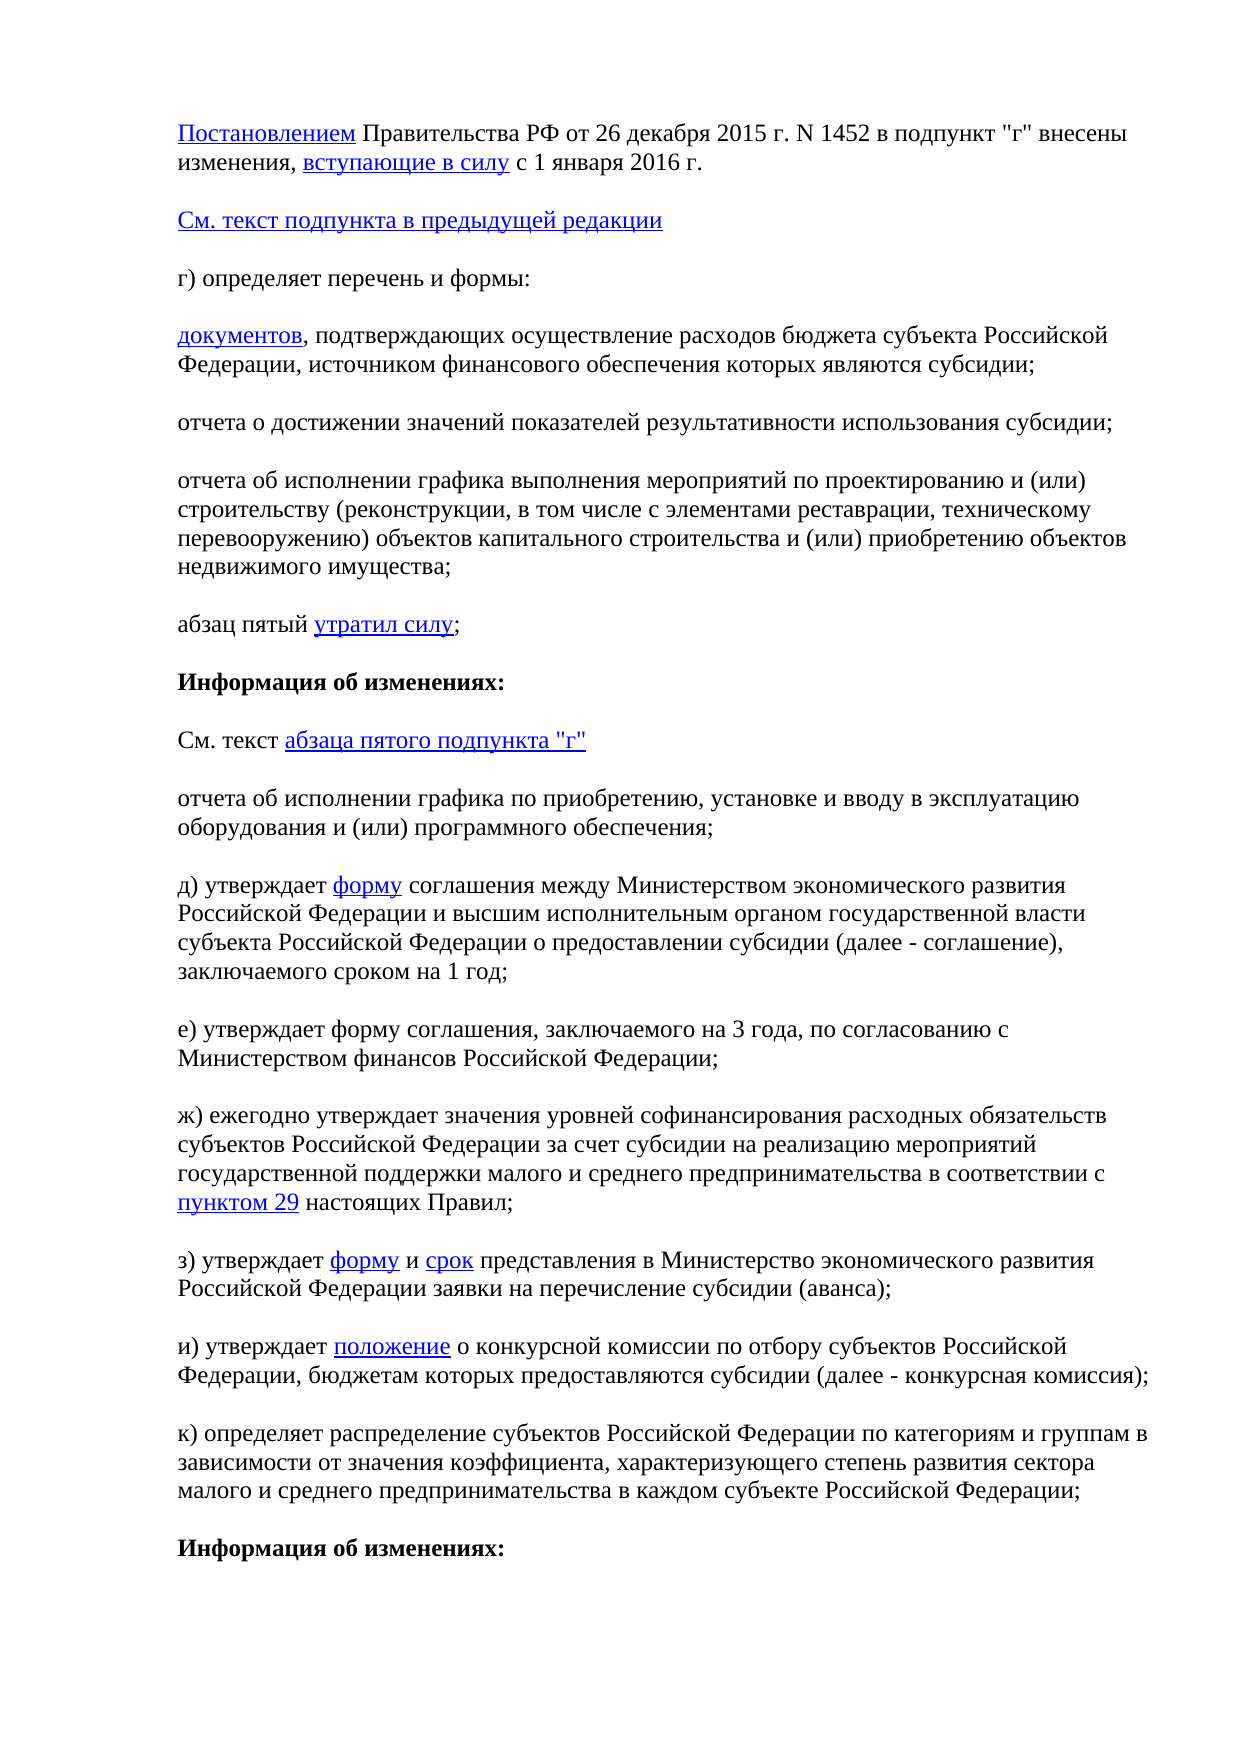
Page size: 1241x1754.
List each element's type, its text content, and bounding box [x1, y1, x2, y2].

text См. текст подпункта в предыдущей редакции [177, 205, 1152, 233]
text документов, подтверждающих осуществление расходов бюджета субъекта Российской Федерации, источником финансового обеспечения которых являются субсидии; [177, 321, 1152, 378]
text абзац пятый утратил силу; [177, 609, 1152, 638]
text отчета об исполнении графика выполнения мероприятий по проектированию и (или) строительству (реконструкции, в том числе с элементами реставрации, техническому перевооружению) объектов капитального строительства и (или) приобретению объектов недвижимого имущества; [177, 465, 1152, 580]
text См. текст абзаца пятого подпункта "г" [177, 725, 1152, 754]
text з) утверждает форму и срок представления в Министерство экономического развития Российской Федерации заявки на перечисление субсидии (аванса); [177, 1245, 1152, 1302]
text Информация об изменениях: [177, 667, 1152, 696]
text и) утверждает положение о конкурсной комиссии по отбору субъектов Российской Федерации, бюджетам которых предоставляются субсидии (далее - конкурсная комиссия); [177, 1331, 1152, 1389]
text отчета об исполнении графика по приобретению, установке и вводу в эксплуатацию оборудования и (или) программного обеспечения; [177, 783, 1152, 841]
text отчета о достижении значений показателей результативности использования субсидии; [177, 407, 1152, 436]
text Постановлением Правительства РФ от 26 декабря 2015 г. N 1452 в подпункт "г" внесены изменения, вступающие в силу с 1 января 2016 г. [177, 118, 1152, 176]
text Информация об изменениях: [177, 1533, 1152, 1562]
text к) определяет распределение субъектов Российской Федерации по категориям и группам в зависимости от значения коэффициента, характеризующего степень развития сектора малого и среднего предпринимательства в каждом субъекте Российской Федерации; [177, 1418, 1152, 1504]
text д) утверждает форму соглашения между Министерством экономического развития Российской Федерации и высшим исполнительным органом государственной власти субъекта Российской Федерации о предоставлении субсидии (далее - соглашение), заключаемого сроком на 1 год; [177, 870, 1152, 985]
text е) утверждает форму соглашения, заключаемого на 3 года, по согласованию с Министерством финансов Российской Федерации; [177, 1014, 1152, 1071]
text г) определяет перечень и формы: [177, 263, 1152, 291]
text ж) ежегодно утверждает значения уровней софинансирования расходных обязательств субъектов Российской Федерации за счет субсидии на реализацию мероприятий государственной поддержки малого и среднего предпринимательства в соответствии с пунктом 29 настоящих Правил; [177, 1101, 1152, 1216]
